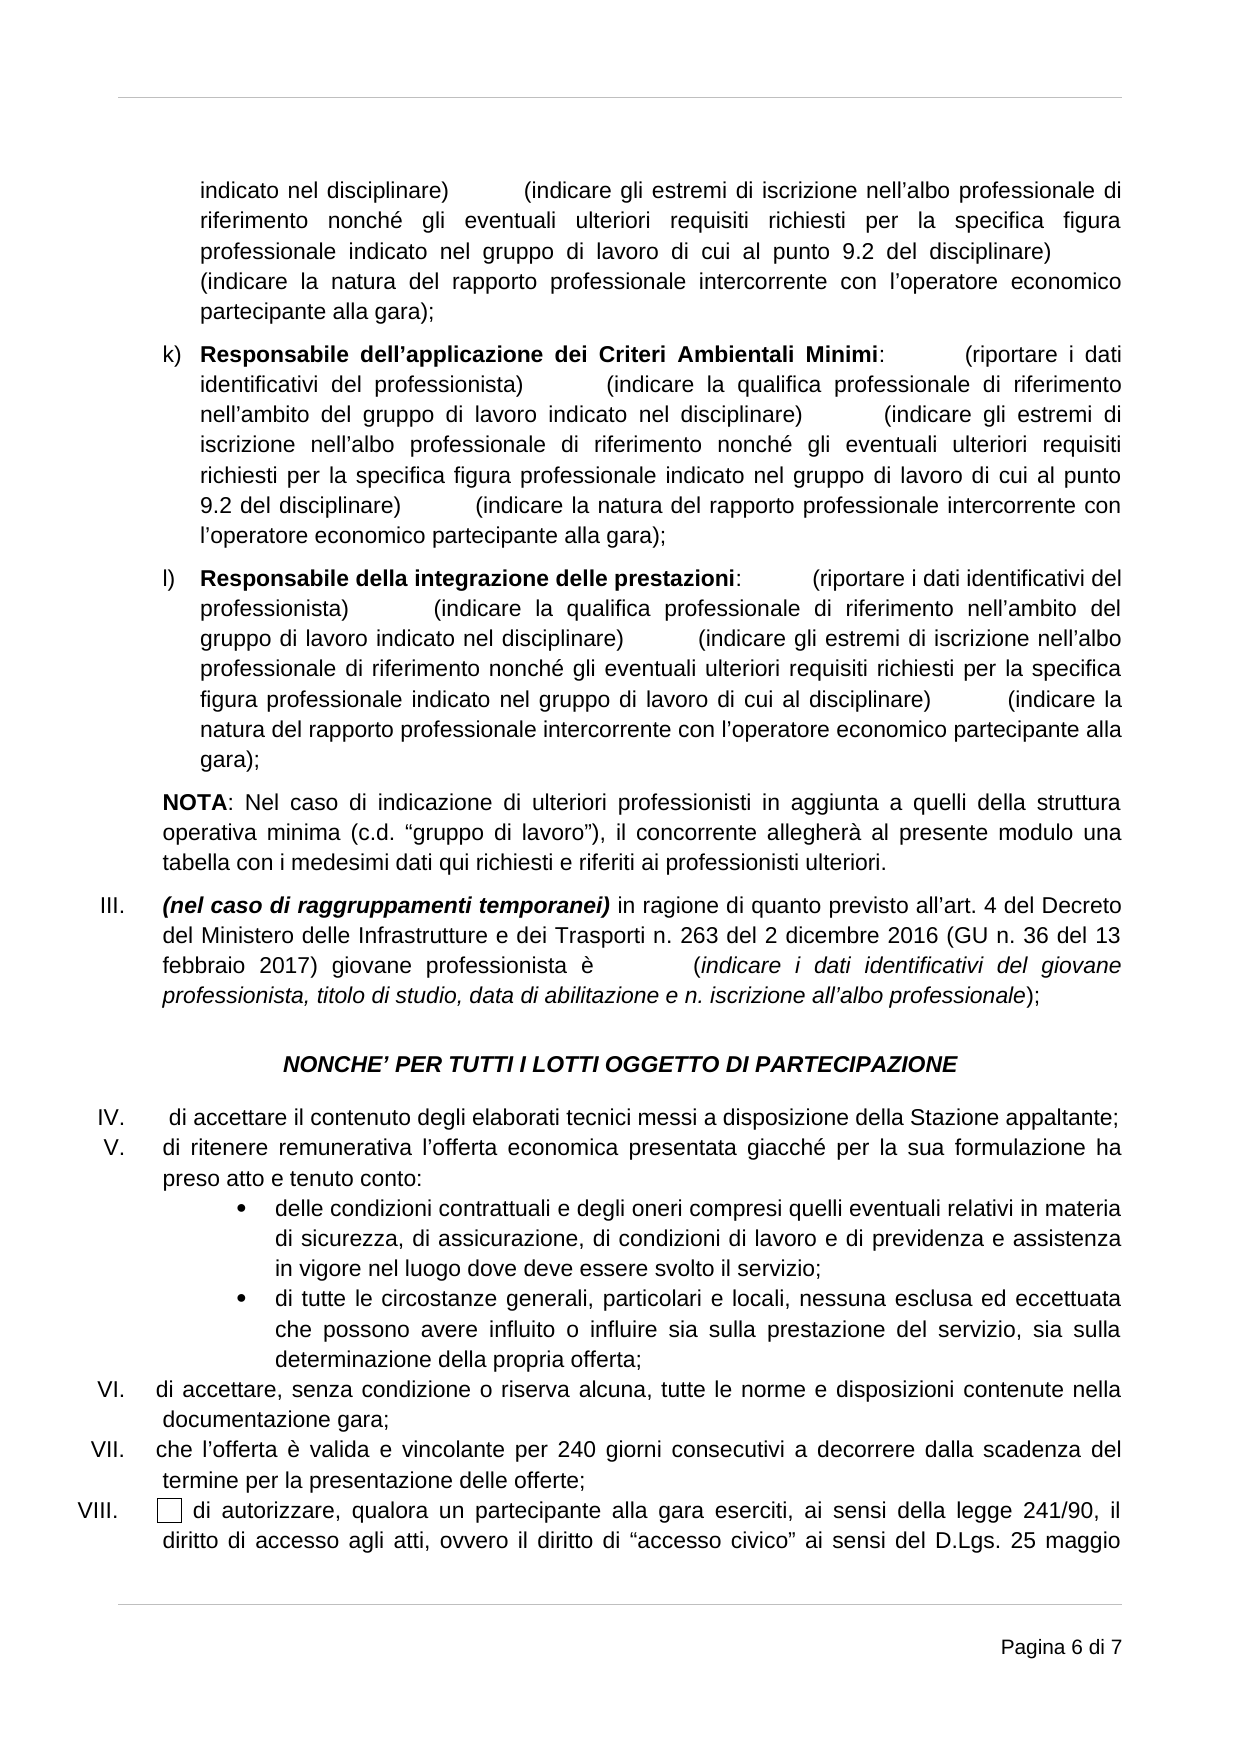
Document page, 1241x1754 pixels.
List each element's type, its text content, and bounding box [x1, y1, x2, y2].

list (nel caso di raggruppamenti temporanei) in ragione di quanto previsto all’art. 4 del Decreto del Ministero delle Infrastrutture e dei Trasporti n. 263 del 2 dicembre 2016 (GU n. 36 del 13 febbraio 2017) giovane professionista è (indicare i dati identificativi del giovane professionista, titolo di studio, data di abilitazione e n. iscrizione all’albo professionale); [125, 892, 1122, 1009]
list di accettare, senza condizione o riserva alcuna, tutte le norme e disposizioni contenute nella documentazione gara; [125, 1376, 1122, 1433]
list di ritenere remunerativa l’offerta economica presentata giacché per la sua formulazione ha preso atto e tenuto conto: [125, 1134, 1122, 1191]
list Responsabile dell’applicazione dei Criteri Ambientali Minimi: (riportare i dati identificativi del professionista) (indicare la qualifica professionale di riferimento nell’ambito del gruppo di lavoro indicato nel disciplinare) (indicare gli estremi di iscrizione nell’albo professionale di riferimento nonché gli eventuali ulteriori requisiti richiesti per la specifica figura professionale indicato nel gruppo di lavoro di cui al punto 9.2 del disciplinare) (indicare la natura del rapporto professionale intercorrente con l’operatore economico partecipante alla gara); [162, 341, 1122, 548]
list di tutte le circostanze generali, particolari e locali, nessuna esclusa ed eccettuata che possono avere influito o influire sia sulla prestazione del servizio, sia sulla determinazione della propria offerta; [237, 1285, 1122, 1372]
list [118, 1497, 1122, 1553]
list di accettare il contenuto degli elaborati tecnici messi a disposizione della Stazione appaltante; [125, 1104, 1122, 1131]
list che l’offerta è valida e vincolante per 240 giorni consecutivi a decorrere dalla scadenza del termine per la presentazione delle offerte; [125, 1436, 1122, 1493]
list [162, 177, 1122, 324]
list delle condizioni contrattuali e degli oneri compresi quelli eventuali relativi in materia di sicurezza, di assicurazione, di condizioni di lavoro e di previdenza e assistenza in vigore nel luogo dove deve essere svolto il servizio; [237, 1195, 1122, 1282]
text NONCHE’ PER TUTTI I LOTTI OGGETTO DI PARTECIPAZIONE [118, 1051, 1122, 1078]
list Responsabile della integrazione delle prestazioni: (riportare i dati identificativi del professionista) (indicare la qualifica professionale di riferimento nell’ambito del gruppo di lavoro indicato nel disciplinare) (indicare gli estremi di iscrizione nell’albo professionale di riferimento nonché gli eventuali ulteriori requisiti richiesti per la specifica figura professionale indicato nel gruppo di lavoro di cui al disciplinare) (indicare la natura del rapporto professionale intercorrente con l’operatore economico partecipante alla gara); [162, 565, 1122, 772]
text NOTA: Nel caso di indicazione di ulteriori professionisti in aggiunta a quelli della struttura operativa minima (c.d. “gruppo di lavoro”), il concorrente allegherà al presente modulo una tabella con i medesimi dati qui richiesti e riferiti ai professionisti ulteriori. [162, 789, 1122, 875]
